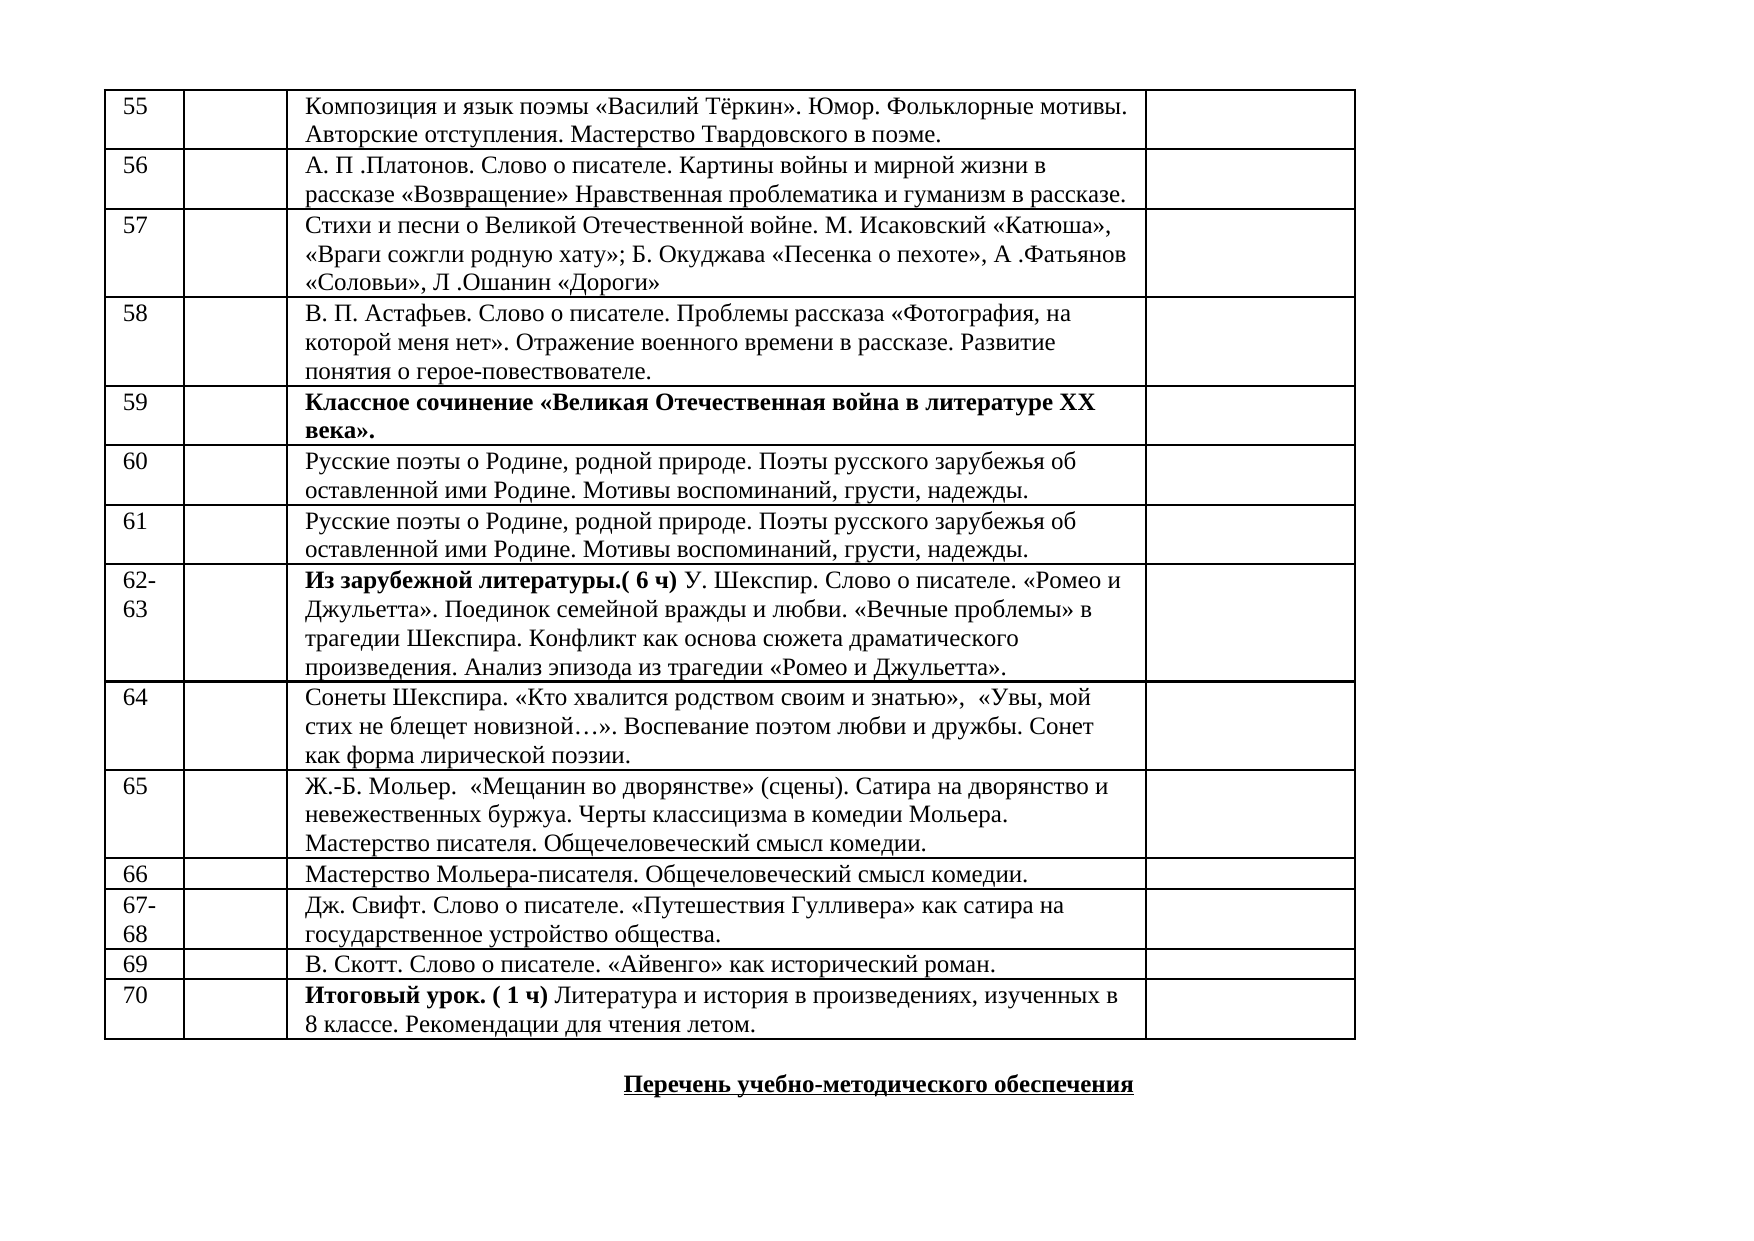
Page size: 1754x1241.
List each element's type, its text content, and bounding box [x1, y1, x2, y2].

table_cell [185, 446, 286, 504]
table_cell [185, 298, 286, 384]
table_cell 65 [106, 771, 183, 857]
table_cell [185, 980, 286, 1038]
table_cell [1147, 446, 1354, 504]
table_cell 60 [106, 446, 183, 504]
table_cell А. П .Платонов. Слово о писателе. Картины войны и мирной жизни в рассказе «Возвращение» Нравственная проблематика и гуманизм в рассказе. [288, 150, 1145, 208]
table_cell 61 [106, 506, 183, 563]
table_cell [185, 890, 286, 947]
table_cell Классное сочинение «Великая Отечественная война в литературе ХХ века». [288, 387, 1145, 444]
table_cell Итоговый урок. ( 1 ч) Литература и история в произведениях, изученных в 8 классе. Рекомендации для чтения летом. [288, 980, 1145, 1038]
table_cell 55 [106, 91, 183, 148]
table_cell [1147, 210, 1354, 296]
table_cell 70 [106, 980, 183, 1038]
table_cell [185, 683, 286, 769]
table_cell [185, 771, 286, 857]
table_cell [1147, 859, 1354, 888]
table_cell 62-63 [106, 565, 183, 680]
table_cell Сонеты Шекспира. «Кто хвалится родством своим и знатью», «Увы, мой стих не блещет новизной…». Воспевание поэтом любви и дружбы. Сонет как форма лирической поэзии. [288, 683, 1145, 769]
table_cell 67-68 [106, 890, 183, 947]
table_cell [185, 91, 286, 148]
table_cell [1147, 298, 1354, 384]
table_cell 64 [106, 683, 183, 769]
table_cell 69 [106, 950, 183, 978]
table_cell Стихи и песни о Великой Отечественной войне. М. Исаковский «Катюша», «Враги сожгли родную хату»; Б. Окуджава «Песенка о пехоте», А .Фатьянов «Соловьи», Л .Ошанин «Дороги» [288, 210, 1145, 296]
table_cell [1147, 565, 1354, 680]
table_cell [1147, 150, 1354, 208]
table_cell Дж. Свифт. Слово о писателе. «Путешествия Гулливера» как сатира на государственное устройство общества. [288, 890, 1145, 947]
table_cell 66 [106, 859, 183, 888]
table_cell Композиция и язык поэмы «Василий Тёркин». Юмор. Фольклорные мотивы. Авторские отступления. Мастерство Твардовского в поэме. [288, 91, 1145, 148]
table_cell [185, 950, 286, 978]
table_cell Русские поэты о Родине, родной природе. Поэты русского зарубежья об оставленной ими Родине. Мотивы воспоминаний, грусти, надежды. [288, 446, 1145, 504]
table_cell Ж.-Б. Мольер. «Мещанин во дворянстве» (сцены). Сатира на дворянство и невежественных буржуа. Черты классицизма в комедии Мольера. Мастерство писателя. Общечеловеческий смысл комедии. [288, 771, 1145, 857]
table_cell [1147, 950, 1354, 978]
table_cell [185, 506, 286, 563]
table_cell 59 [106, 387, 183, 444]
table_cell [185, 210, 286, 296]
table_cell 57 [106, 210, 183, 296]
table_cell [185, 565, 286, 680]
table_cell В. П. Астафьев. Слово о писателе. Проблемы рассказа «Фотография, на которой меня нет». Отражение военного времени в рассказе. Развитие понятия о герое-повествователе. [288, 298, 1145, 384]
table_cell [1147, 387, 1354, 444]
table_cell 56 [106, 150, 183, 208]
table_cell [1147, 980, 1354, 1038]
table_cell Из зарубежной литературы.( 6 ч) У. Шекспир. Слово о писателе. «Ромео и Джульетта». Поединок семейной вражды и любви. «Вечные проблемы» в трагедии Шекспира. Конфликт как основа сюжета драматического произведения. Анализ эпизода из трагедии «Ромео и Джульетта». [288, 565, 1145, 680]
table_cell [185, 859, 286, 888]
table_cell [1147, 890, 1354, 947]
table_cell В. Скотт. Слово о писателе. «Айвенго» как исторический роман. [288, 950, 1145, 978]
table_cell Мастерство Мольера-писателя. Общечеловеческий смысл комедии. [288, 859, 1145, 888]
text Перечень учебно-методического обеспечения [118, 1069, 1639, 1097]
table_cell 58 [106, 298, 183, 384]
table_cell [185, 387, 286, 444]
table_cell Русские поэты о Родине, родной природе. Поэты русского зарубежья об оставленной ими Родине. Мотивы воспоминаний, грусти, надежды. [288, 506, 1145, 563]
table_cell [1147, 771, 1354, 857]
table_cell [1147, 91, 1354, 148]
table_cell [1147, 506, 1354, 563]
table_cell [185, 150, 286, 208]
table_cell [1147, 683, 1354, 769]
